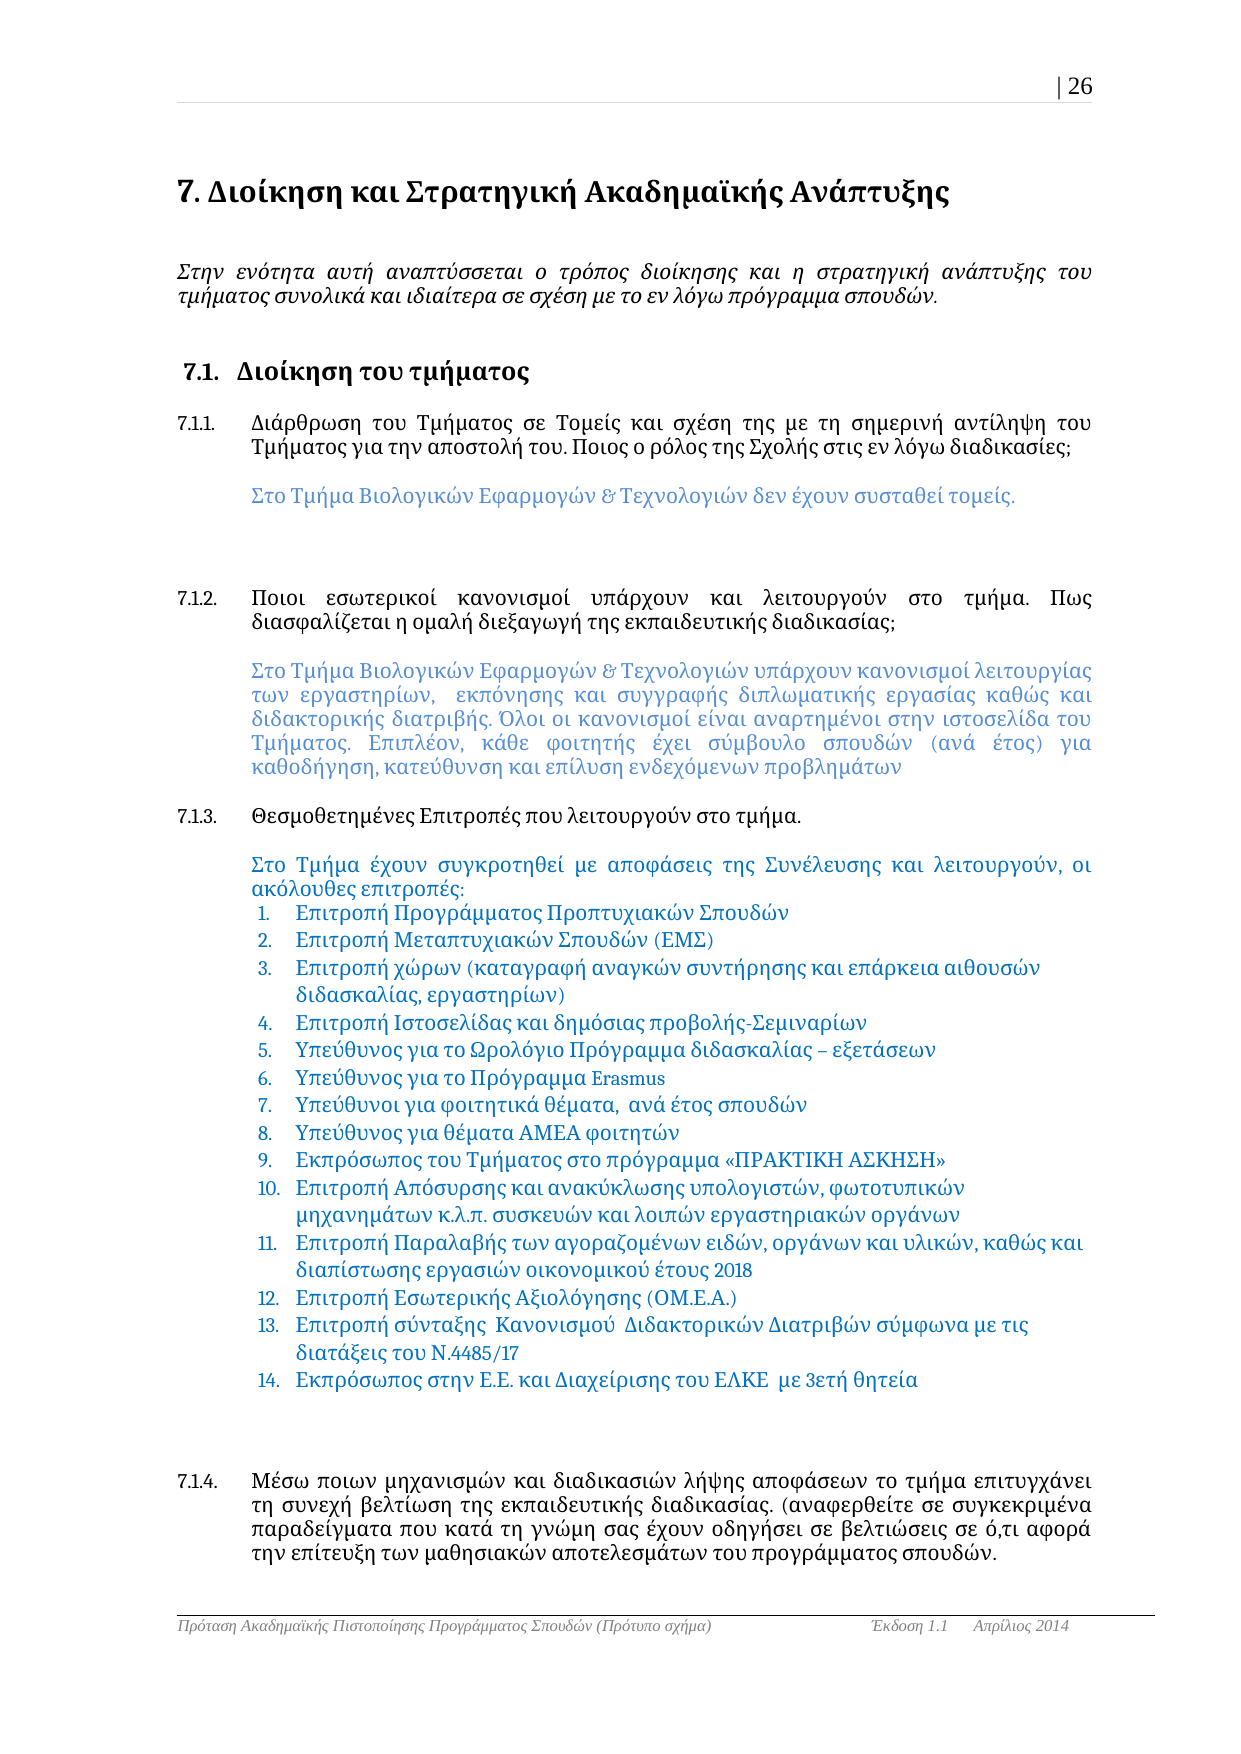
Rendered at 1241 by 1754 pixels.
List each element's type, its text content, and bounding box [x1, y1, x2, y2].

list Εκπρόσωπος του Τμήματος στο πρόγραμμα «ΠΡΑΚΤΙΚΗ ΑΣΚΗΣΗ» [258, 1149, 1092, 1173]
list Επιτροπή σύνταξης Κανονισμού Διδακτορικών Διατριβών σύμφωνα με τις διατάξεις του Ν.4485/17 [258, 1314, 1092, 1365]
list Επιτροπή Εσωτερικής Αξιολόγησης (ΟΜ.Ε.Α.) [258, 1286, 1092, 1310]
list Υπεύθυνος για θέματα ΑΜΕΑ φοιτητών [258, 1121, 1092, 1145]
text Στο Τμήμα έχουν συγκροτηθεί με αποφάσεις της Συνέλευσης και λειτουργούν, οι ακόλουθες επιτροπές: [251, 853, 1092, 901]
list Ποιοι εσωτερικοί κανονισμοί υπάρχουν και λειτουργούν στο τμήμα. Πως διασφαλίζεται η ομαλή διεξαγωγή της εκπαιδευτικής διαδικασίας; [177, 587, 1092, 634]
list Υπεύθυνος για το Πρόγραμμα Erasmus [258, 1066, 1092, 1090]
text Στο Τμήμα Βιολογικών Εφαρμογών & Τεχνολογιών δεν έχουν συσταθεί τομείς. [251, 484, 1092, 508]
list Διάρθρωση του Τμήματος σε Τομείς και σχέση της με τη σημερινή αντίληψη του Τμήματος για την αποστολή του. Ποιος ο ρόλος της Σχολής στις εν λόγω διαδικασίες; [177, 412, 1092, 459]
list Επιτροπή Ιστοσελίδας και δημόσιας προβολής-Σεμιναρίων [258, 1011, 1092, 1035]
list Εκπρόσωπος στην Ε.Ε. και Διαχείρισης του ΕΛΚΕ με 3ετή θητεία [258, 1369, 1092, 1393]
list Υπεύθυνοι για φοιτητικά θέματα, ανά έτος σπουδών [258, 1094, 1092, 1118]
list Επιτροπή Προγράμματος Προπτυχιακών Σπουδών [258, 901, 1092, 925]
text Στο Τμήμα Βιολογικών Εφαρμογών & Τεχνολογιών υπάρχουν κανονισμοί λειτουργίας των εργαστηρίων, εκπόνησης και συγγραφής διπλωματικής εργασίας καθώς και διδακτορικής διατριβής. Όλοι οι κανονισμοί είναι αναρτημένοι στην ιστοσελίδα του Τμήματος. Επιπλέον, κάθε φοιτητής έχει σύμβουλο σπουδών (ανά έτος) για καθοδήγηση, κατεύθυνση και επίλυση ενδεχόμενων προβλημάτων [251, 659, 1092, 779]
list Επιτροπή Απόσυρσης και ανακύκλωσης υπολογιστών, φωτοτυπικών μηχανημάτων κ.λ.π. συσκευών και λοιπών εργαστηριακών οργάνων [258, 1176, 1092, 1228]
list Επιτροπή χώρων (καταγραφή αναγκών συντήρησης και επάρκεια αιθουσών διδασκαλίας, εργαστηρίων) [258, 956, 1092, 1008]
text Στην ενότητα αυτή αναπτύσσεται ο τρόπος διοίκησης και η στρατηγική ανάπτυξης του τμήματος συνολικά και ιδιαίτερα σε σχέση με το εν λόγω πρόγραμμα σπουδών. [177, 261, 1092, 309]
list Επιτροπή Παραλαβής των αγοραζομένων ειδών, οργάνων και υλικών, καθώς και διαπίστωσης εργασιών οικονομικού έτους 2018 [258, 1231, 1092, 1283]
list Μέσω ποιων μηχανισμών και διαδικασιών λήψης αποφάσεων το τμήμα επιτυγχάνει τη συνεχή βελτίωση της εκπαιδευτικής διαδικασίας. (αναφερθείτε σε συγκεκριμένα παραδείγματα που κατά τη γνώμη σας έχουν οδηγήσει σε βελτιώσεις σε ό,τι αφορά την επίτευξη των μαθησιακών αποτελεσμάτων του προγράμματος σπουδών. [177, 1470, 1092, 1566]
list Υπεύθυνος για το Ωρολόγιο Πρόγραμμα διδασκαλίας – εξετάσεων [258, 1039, 1092, 1063]
list Θεσμοθετημένες Επιτροπές που λειτουργούν στο τμήμα. [177, 804, 1092, 828]
subtitle 7. Διοίκηση και Στρατηγική Ακαδημαϊκής Ανάπτυξης [177, 173, 1092, 211]
list Επιτροπή Μεταπτυχιακών Σπουδών (ΕΜΣ) [258, 929, 1092, 953]
subtitle 7.1. Διοίκηση του τμήματος [184, 358, 1092, 387]
